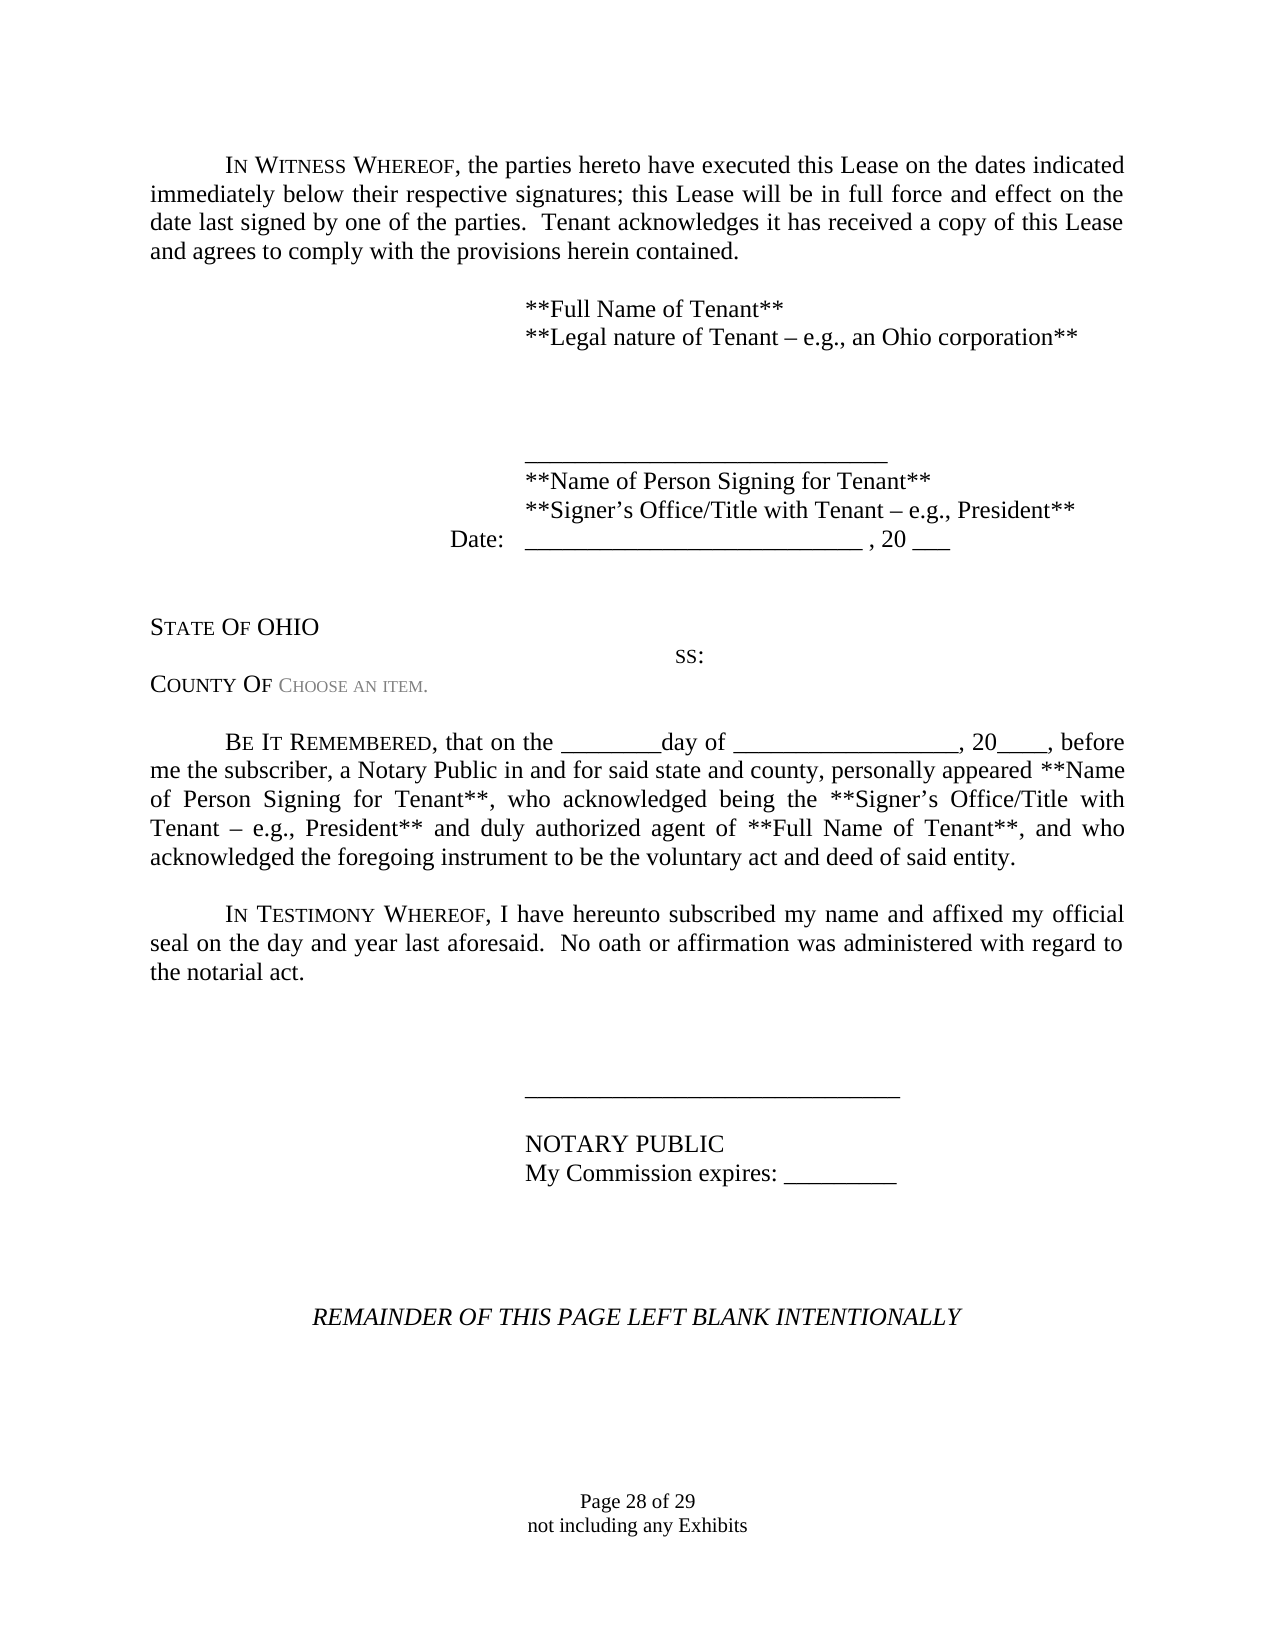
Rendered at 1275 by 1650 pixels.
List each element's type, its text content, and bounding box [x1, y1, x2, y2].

text County Of [150, 669, 1125, 698]
text ______________________________ [150, 1072, 1125, 1100]
text In Testimony Whereof, I have hereunto subscribed my name and affixed my official seal on the day and year last aforesaid. No oath or affirmation was administered with regard to the notarial act. [150, 899, 1125, 985]
text **Signer’s Office/Title with Tenant – e.g., President** [150, 495, 1125, 524]
text State Of OHIO [150, 612, 1125, 640]
text NOTARY PUBLIC [150, 1129, 1125, 1158]
text REMAINDER OF THIS PAGE LEFT BLANK INTENTIONALLY [150, 1300, 1125, 1330]
text **Name of Person Signing for Tenant** [150, 466, 1125, 495]
text Date: ___________________________ , 20 ___ [150, 524, 1125, 552]
text ss: [150, 640, 1125, 669]
text In Witness Whereof, the parties hereto have executed this Lease on the dates indicated immediately below their respective signatures; this Lease will be in full force and effect on the date last signed by one of the parties. Tenant acknowledges it has received a copy of this Lease and agrees to comply with the provisions herein contained. [150, 150, 1125, 265]
text Be It Remembered, that on the ________day of __________________, 20____, before me the subscriber, a Notary Public in and for said state and county, personally appeared **Name of Person Signing for Tenant**, who acknowledged being the **Signer’s Office/Title with Tenant – e.g., President** and duly authorized agent of **Full Name of Tenant**, and who acknowledged the foregoing instrument to be the voluntary act and deed of said entity. [150, 727, 1125, 870]
text My Commission expires: _________ [150, 1158, 1125, 1187]
text **FULL NAME OF TENANT** [150, 294, 1125, 322]
text **Legal nature of Tenant – e.g., an Ohio corporation** [150, 322, 1125, 351]
text _____________________________ [150, 437, 1125, 466]
